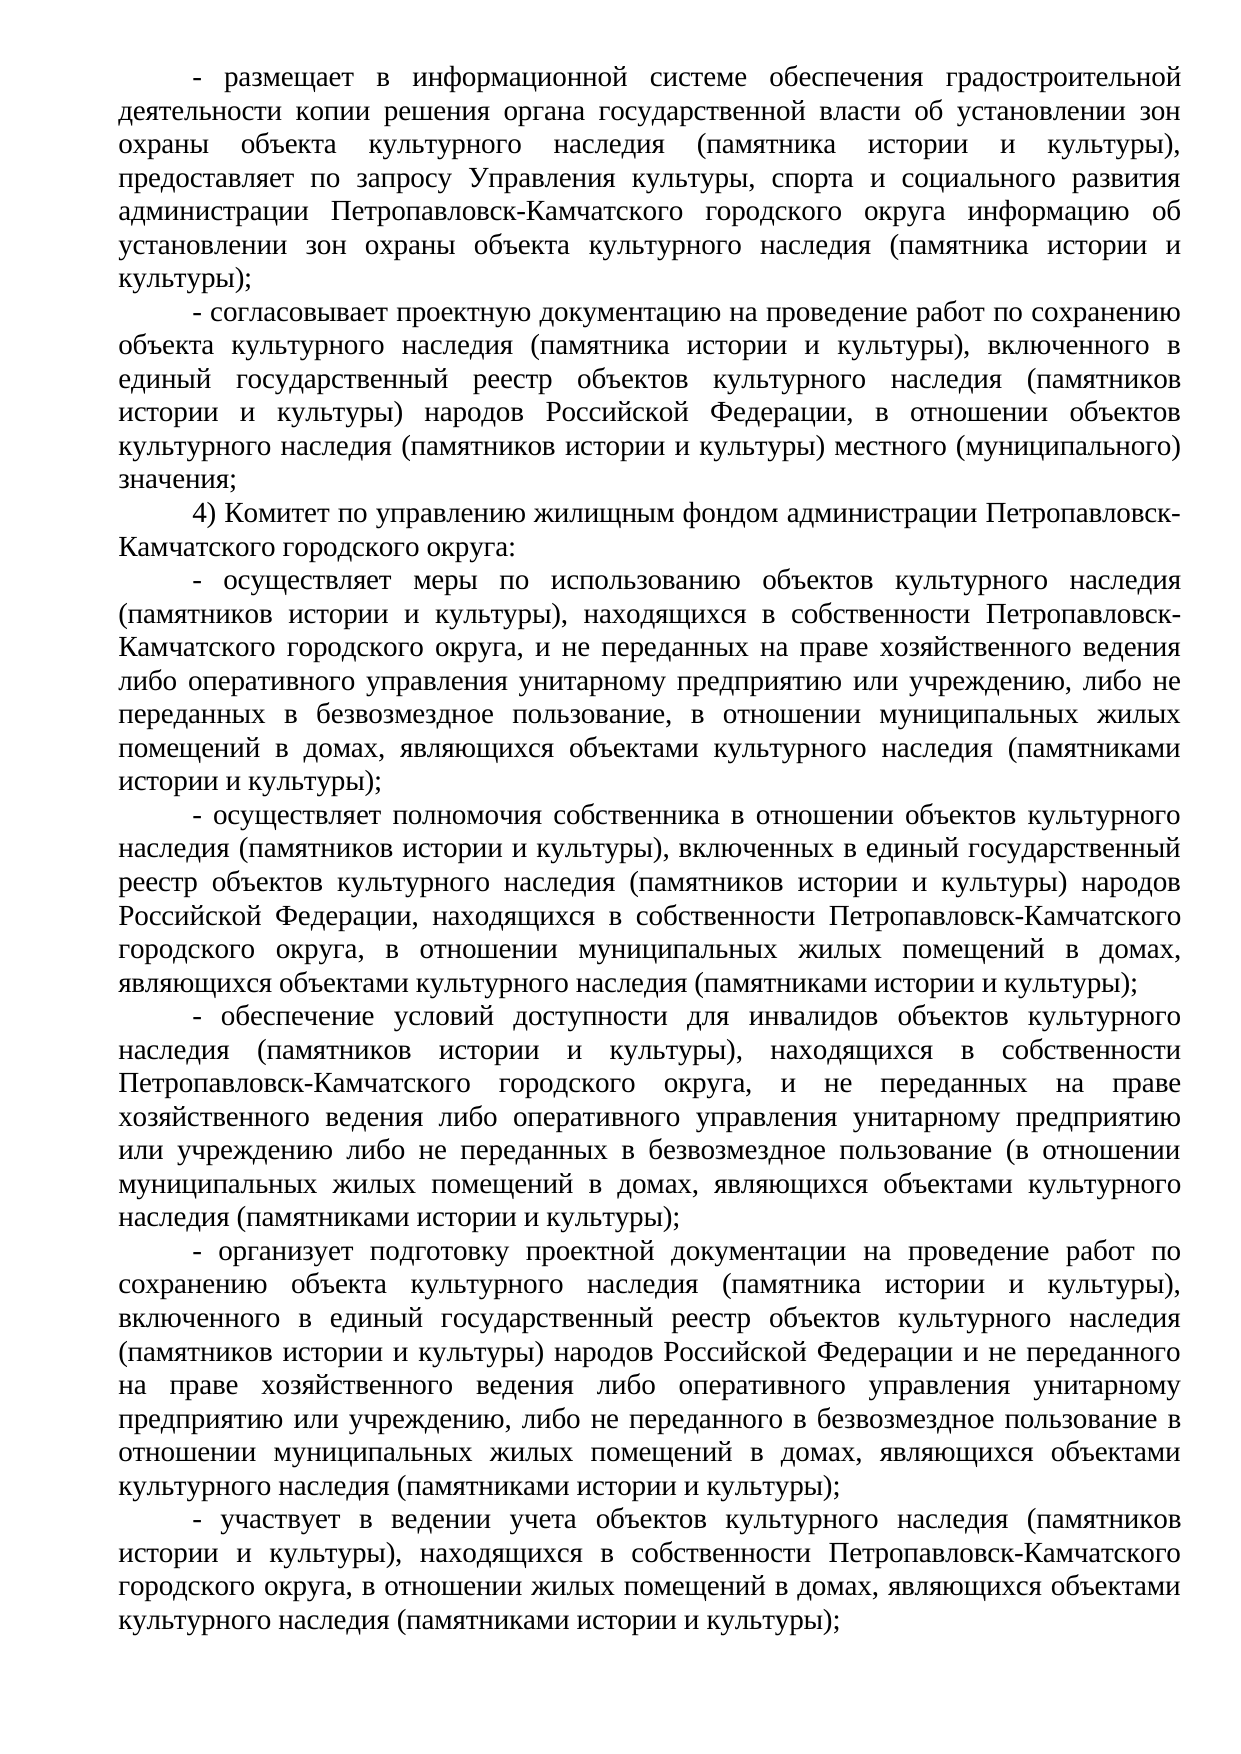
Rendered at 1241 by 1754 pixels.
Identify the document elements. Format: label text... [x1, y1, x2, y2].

text - осуществляет меры по использованию объектов культурного наследия (памятников истории и культуры), находящихся в собственности Петропавловск-Камчатского городского округа, и не переданных на праве хозяйственного ведения либо оперативного управления унитарному предприятию или учреждению, либо не переданных в безвозмездное пользование, в отношении муниципальных жилых помещений в домах, являющихся объектами культурного наследия (памятниками истории и культуры); [118, 562, 1181, 797]
text - обеспечение условий доступности для инвалидов объектов культурного наследия (памятников истории и культуры), находящихся в собственности Петропавловск-Камчатского городского округа, и не переданных на праве хозяйственного ведения либо оперативного управления унитарному предприятию или учреждению либо не переданных в безвозмездное пользование (в отношении муниципальных жилых помещений в домах, являющихся объектами культурного наследия (памятниками истории и культуры); [118, 998, 1181, 1233]
text - согласовывает проектную документацию на проведение работ по сохранению объекта культурного наследия (памятника истории и культуры), включенного в единый государственный реестр объектов культурного наследия (памятников истории и культуры) народов Российской Федерации, в отношении объектов культурного наследия (памятников истории и культуры) местного (муниципального) значения; [118, 294, 1181, 495]
text 4) Комитет по управлению жилищным фондом администрации Петропавловск-Камчатского городского округа: [118, 495, 1181, 562]
text - участвует в ведении учета объектов культурного наследия (памятников истории и культуры), находящихся в собственности Петропавловск-Камчатского городского округа, в отношении жилых помещений в домах, являющихся объектами культурного наследия (памятниками истории и культуры); [118, 1501, 1181, 1636]
text - организует подготовку проектной документации на проведение работ по сохранению объекта культурного наследия (памятника истории и культуры), включенного в единый государственный реестр объектов культурного наследия (памятников истории и культуры) народов Российской Федерации и не переданного на праве хозяйственного ведения либо оперативного управления унитарному предприятию или учреждению, либо не переданного в безвозмездное пользование в отношении муниципальных жилых помещений в домах, являющихся объектами культурного наследия (памятниками истории и культуры); [118, 1233, 1181, 1501]
text - размещает в информационной системе обеспечения градостроительной деятельности копии решения органа государственной власти об установлении зон охраны объекта культурного наследия (памятника истории и культуры), предоставляет по запросу Управления культуры, спорта и социального развития администрации Петропавловск-Камчатского городского округа информацию об установлении зон охраны объекта культурного наследия (памятника истории и культуры); [118, 59, 1181, 294]
text - осуществляет полномочия собственника в отношении объектов культурного наследия (памятников истории и культуры), включенных в единый государственный реестр объектов культурного наследия (памятников истории и культуры) народов Российской Федерации, находящихся в собственности Петропавловск-Камчатского городского округа, в отношении муниципальных жилых помещений в домах, являющихся объектами культурного наследия (памятниками истории и культуры); [118, 797, 1181, 998]
